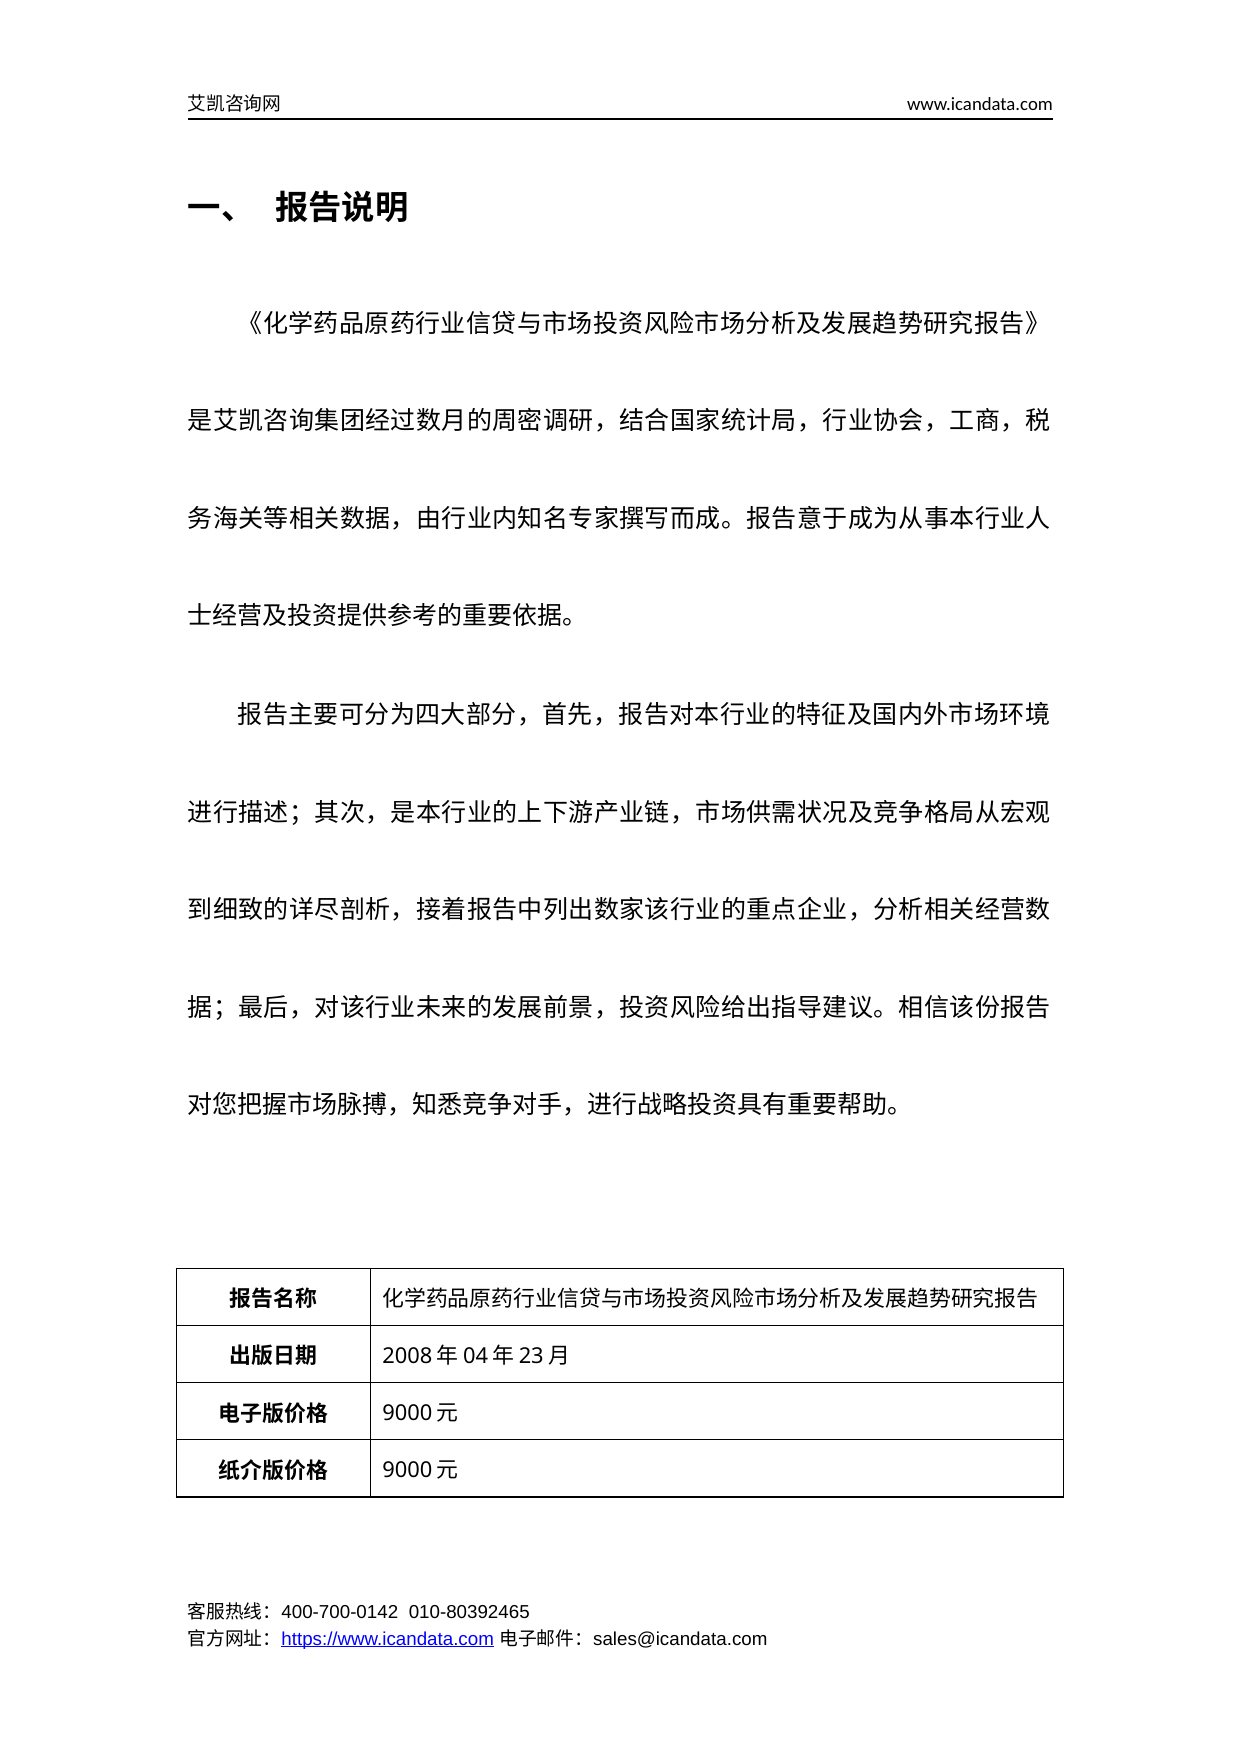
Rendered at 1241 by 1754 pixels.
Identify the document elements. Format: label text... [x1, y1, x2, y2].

table_cell 电子版价格 [177, 1383, 370, 1439]
text 《化学药品原药行业信贷与市场投资风险市场分析及发展趋势研究报告》是艾凯咨询集团经过数月的周密调研，结合国家统计局，行业协会，工商，税务海关等相关数据，由行业内知名专家撰写而成。报告意于成为从事本行业人士经营及投资提供参考的重要依据。 [187, 289, 1053, 646]
table_header 化学药品原药行业信贷与市场投资风险市场分析及发展趋势研究报告 [371, 1269, 1063, 1325]
table_cell 2008年04年23月 [371, 1326, 1063, 1382]
table_cell 9000元 [371, 1440, 1063, 1496]
table_cell 纸介版价格 [177, 1440, 370, 1496]
table_header 报告名称 [177, 1269, 370, 1325]
subtitle 报告说明 [187, 172, 1053, 237]
table_cell 9000元 [371, 1383, 1063, 1439]
table_cell 出版日期 [177, 1326, 370, 1382]
text 报告主要可分为四大部分，首先，报告对本行业的特征及国内外市场环境进行描述；其次，是本行业的上下游产业链，市场供需状况及竞争格局从宏观到细致的详尽剖析，接着报告中列出数家该行业的重点企业，分析相关经营数据；最后，对该行业未来的发展前景，投资风险给出指导建议。相信该份报告对您把握市场脉搏，知悉竞争对手，进行战略投资具有重要帮助。 [187, 681, 1053, 1136]
